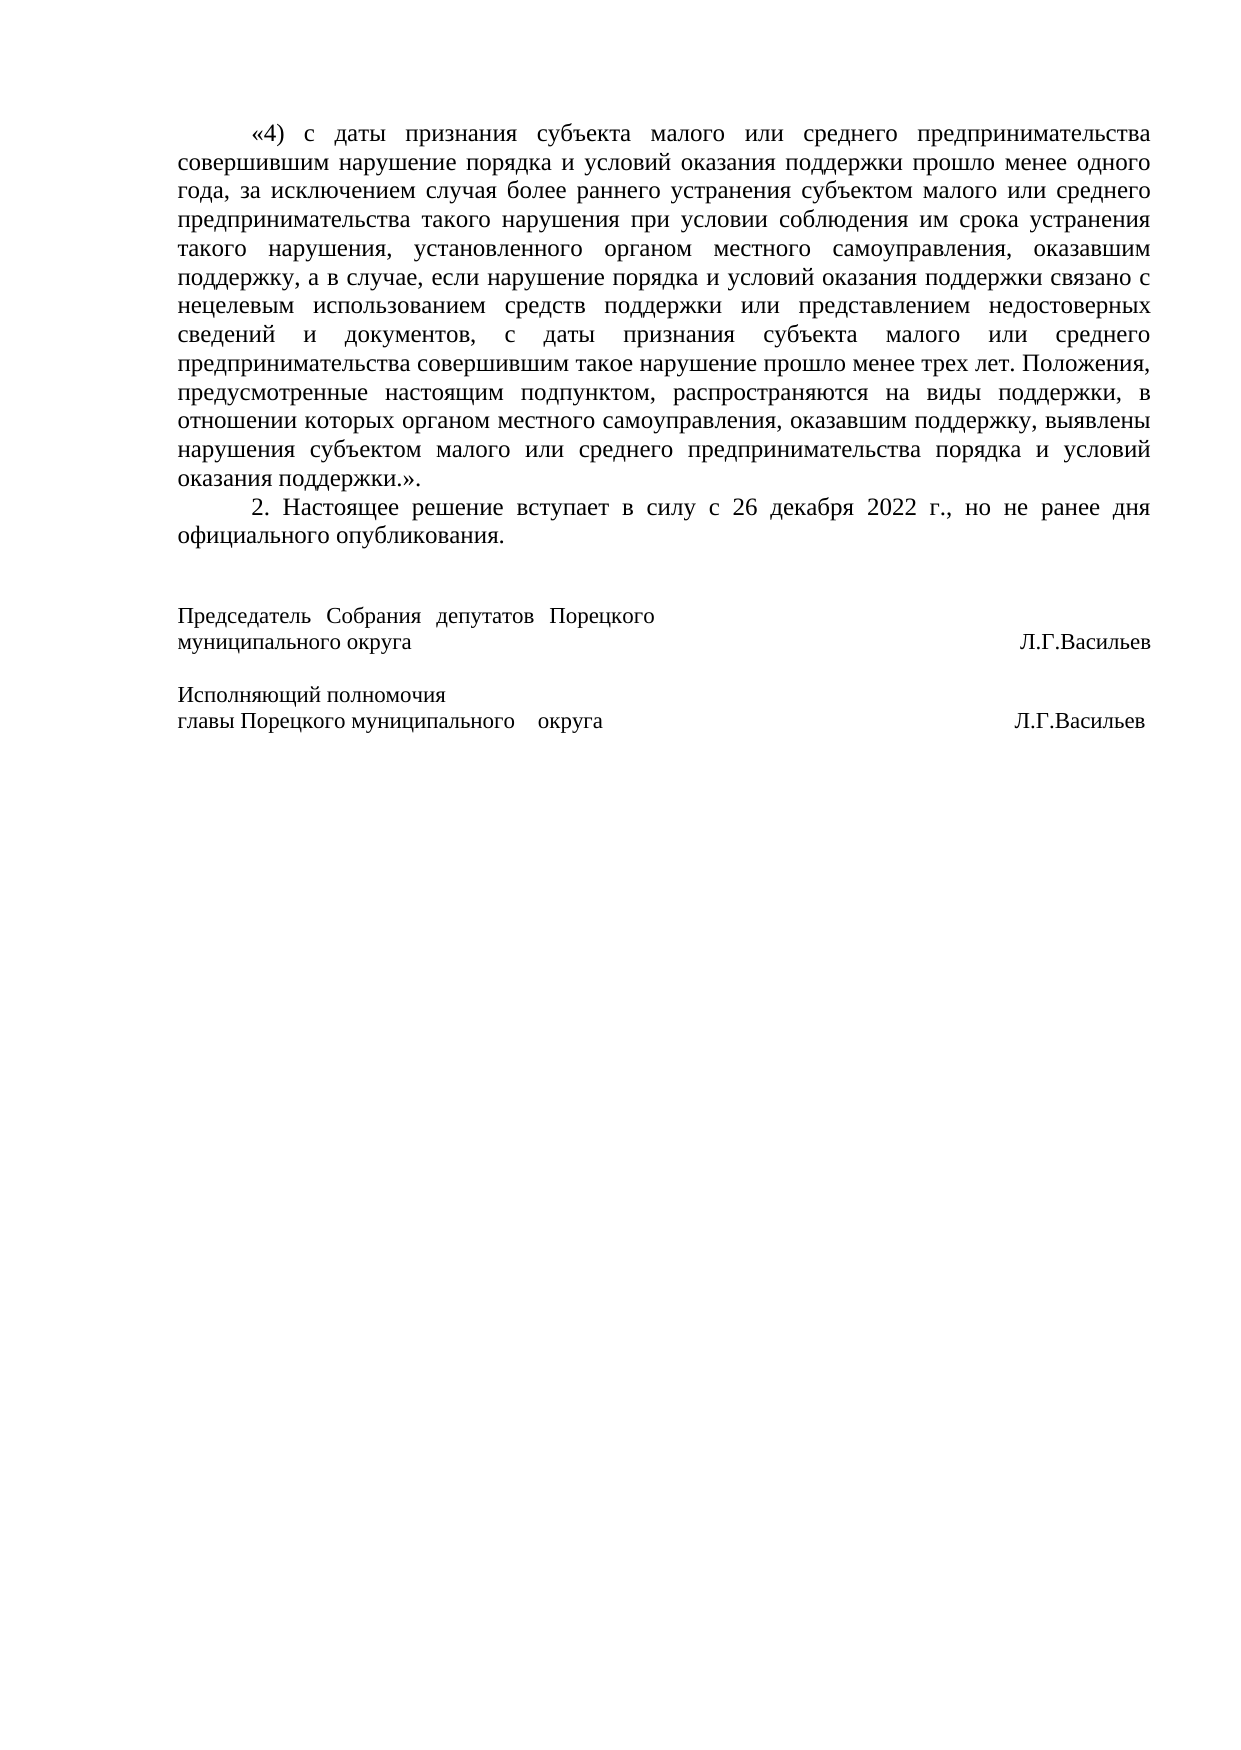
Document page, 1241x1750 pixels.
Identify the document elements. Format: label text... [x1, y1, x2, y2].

text «4) с даты признания субъекта малого или среднего предпринимательства совершившим нарушение порядка и условий оказания поддержки прошло менее одного года, за исключением случая более раннего устранения субъектом малого или среднего предпринимательства такого нарушения при условии соблюдения им срока устранения такого нарушения, установленного органом местного самоуправления, оказавшим поддержку, а в случае, если нарушение порядка и условий оказания поддержки связано с нецелевым использованием средств поддержки или представлением недостоверных сведений и документов, с даты признания субъекта малого или среднего предпринимательства совершившим такое нарушение прошло менее трех лет. Положения, предусмотренные настоящим подпунктом, распространяются на виды поддержки, в отношении которых органом местного самоуправления, оказавшим поддержку, выявлены нарушения субъектом малого или среднего предпринимательства порядка и условий оказания поддержки.». [177, 118, 1152, 492]
table_header Л.Г.Васильев [666, 602, 1162, 681]
text главы Порецкого муниципального округа Л.Г.Васильев [177, 707, 1152, 734]
text Исполняющий полномочия [177, 681, 1152, 707]
text 2. Настоящее решение вступает в силу с 26 декабря 2022 г., но не ранее дня официального опубликования. [177, 492, 1152, 549]
table_header Председатель Собрания депутатов Порецкого муниципального округа [166, 602, 666, 681]
